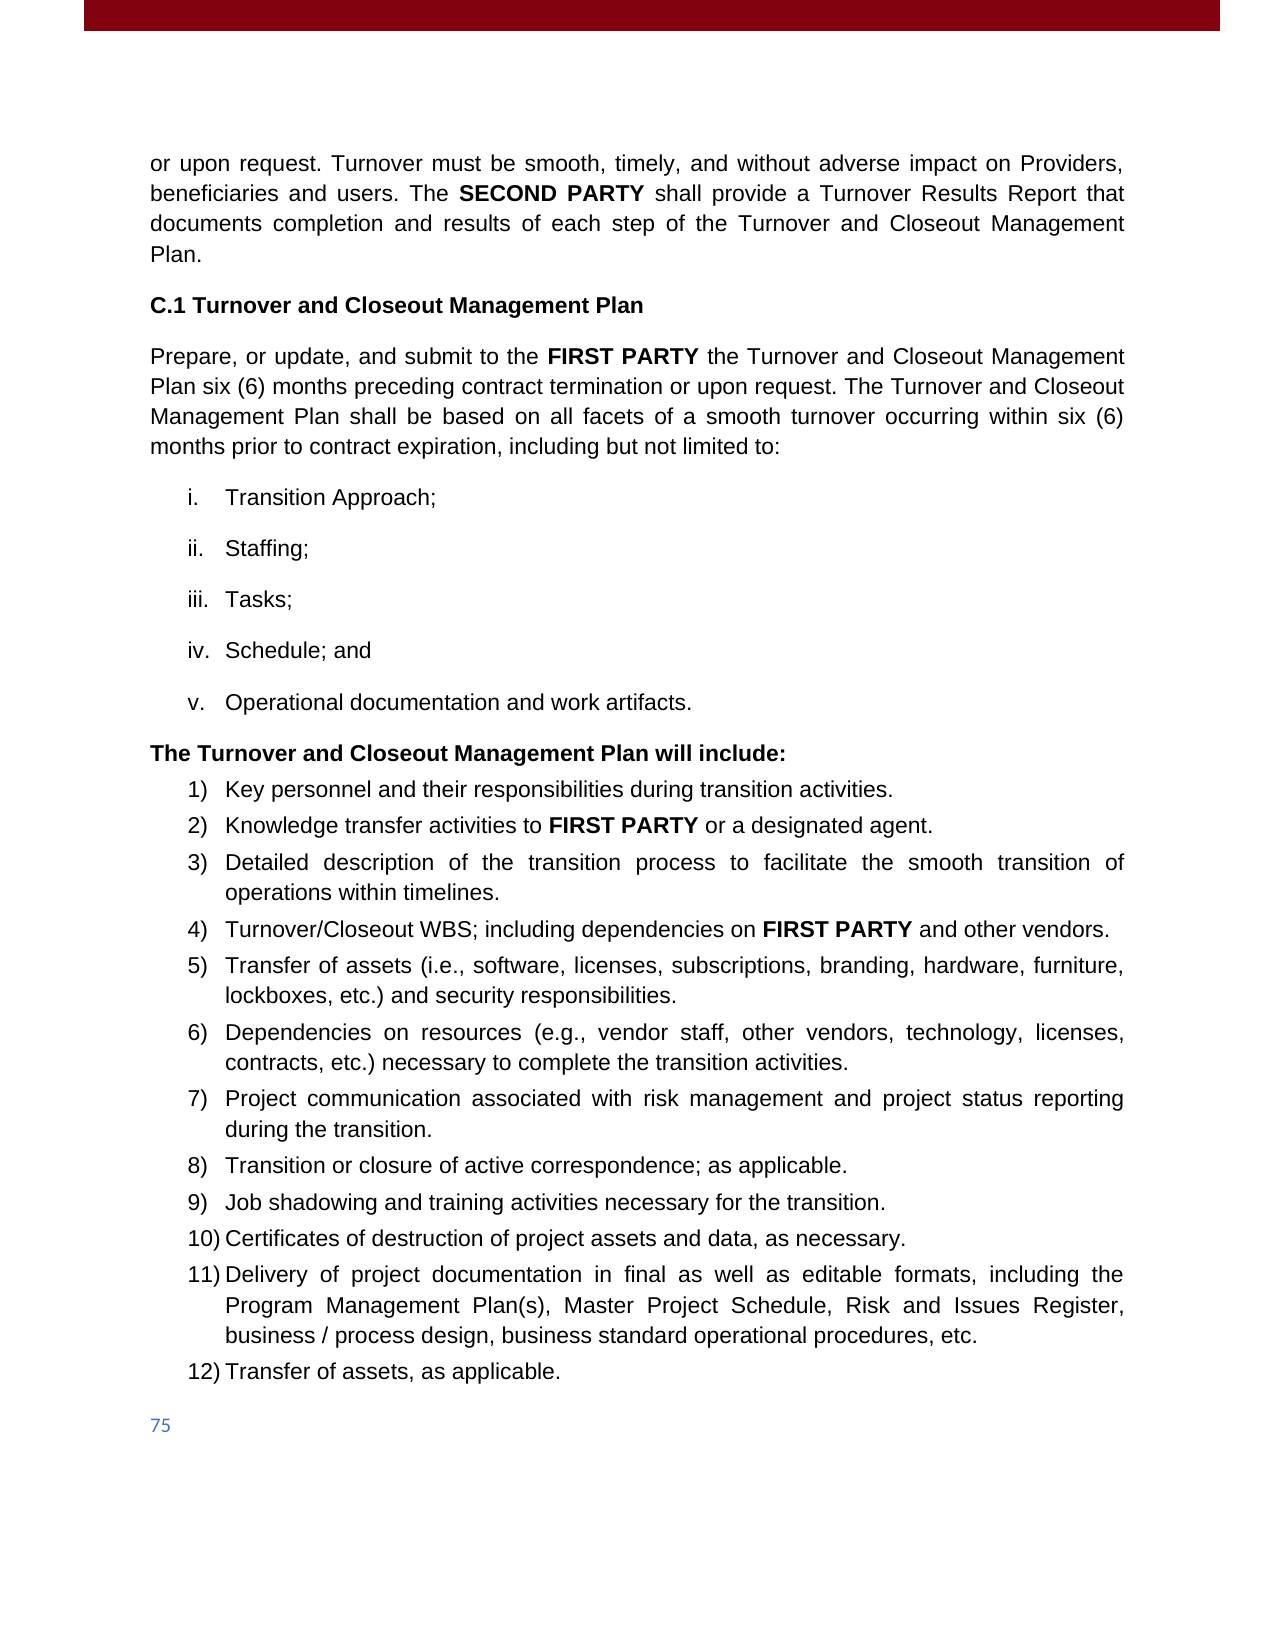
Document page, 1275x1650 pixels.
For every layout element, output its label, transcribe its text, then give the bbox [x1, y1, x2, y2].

list Detailed description of the transition process to facilitate the smooth transition of operations within timelines. [187, 849, 1125, 906]
text The Turnover and Closeout Management Plan will include: [150, 739, 1125, 766]
list Knowledge transfer activities to FIRST PARTY or a designated agent. [187, 812, 1125, 839]
list Tasks; [187, 586, 1125, 613]
list Transfer of assets, as applicable. [187, 1358, 1125, 1385]
list Schedule; and [187, 637, 1125, 664]
list Operational documentation and work artifacts. [187, 688, 1125, 715]
list Staffing; [187, 535, 1125, 562]
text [150, 150, 1125, 267]
list Dependencies on resources (e.g., vendor staff, other vendors, technology, licenses, contracts, etc.) necessary to complete the transition activities. [187, 1019, 1125, 1075]
list Transition or closure of active correspondence; as applicable. [187, 1152, 1125, 1178]
list Delivery of project documentation in final as well as editable formats, including the Program Management Plan(s), Master Project Schedule, Risk and Issues Register, business / process design, business standard operational procedures, etc. [187, 1261, 1125, 1348]
list Transition Approach; [187, 484, 1125, 511]
list Job shadowing and training activities necessary for the transition. [187, 1188, 1125, 1215]
list Certificates of destruction of project assets and data, as necessary. [187, 1225, 1125, 1251]
list Transfer of assets (i.e., software, licenses, subscriptions, branding, hardware, furniture, lockboxes, etc.) and security responsibilities. [187, 952, 1125, 1009]
list Turnover/Closeout WBS; including dependencies on FIRST PARTY and other vendors. [187, 916, 1125, 942]
text Prepare, or update, and submit to the FIRST PARTY the Turnover and Closeout Management Plan six (6) months preceding contract termination or upon request. The Turnover and Closeout Management Plan shall be based on all facets of a smooth turnover occurring within six (6) months prior to contract expiration, including but not limited to: [150, 343, 1125, 460]
list Project communication associated with risk management and project status reporting during the transition. [187, 1085, 1125, 1142]
list Key personnel and their responsibilities during transition activities. [187, 776, 1125, 802]
text C.1 Turnover and Closeout Management Plan [150, 292, 1125, 318]
